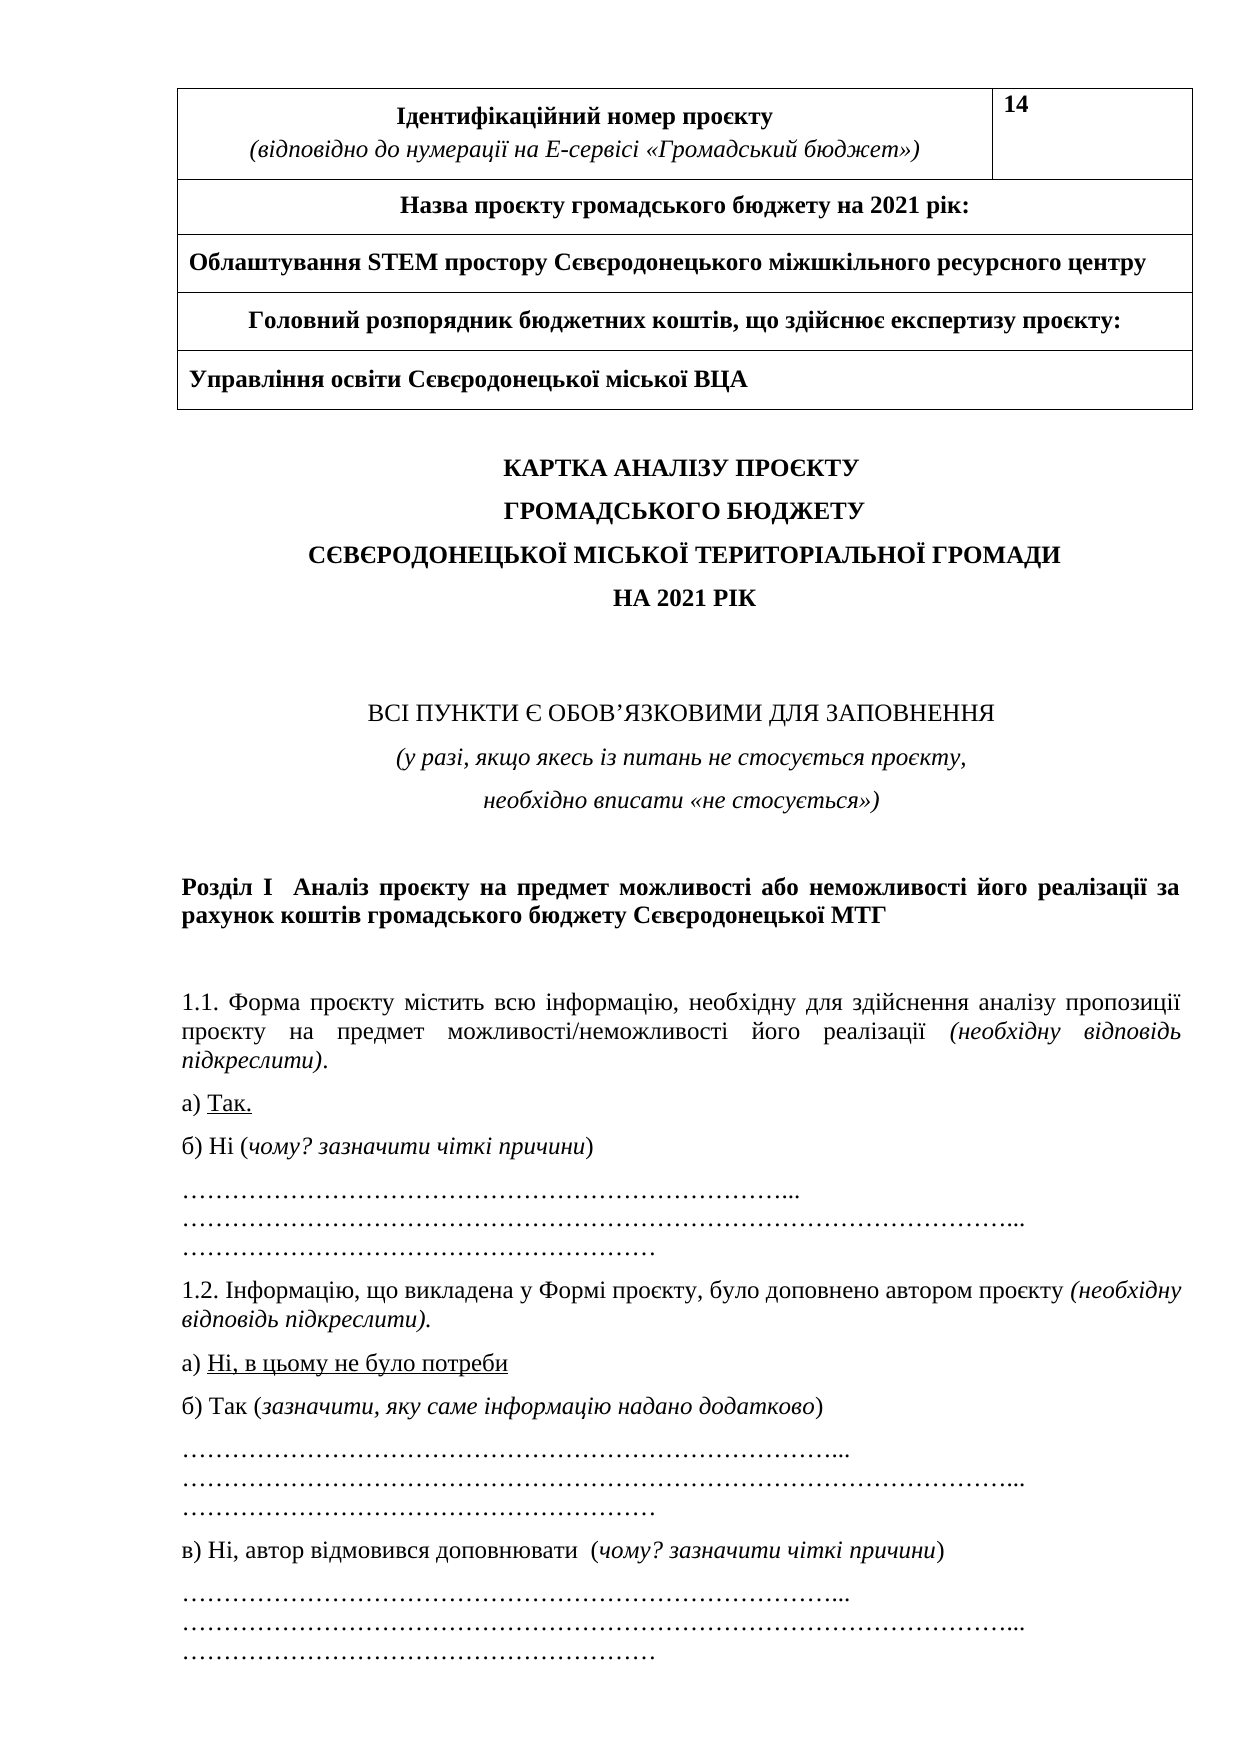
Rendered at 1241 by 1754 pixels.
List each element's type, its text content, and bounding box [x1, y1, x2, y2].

text а) Так. [181, 1088, 1181, 1117]
text необхідно вписати «не стосується») [181, 785, 1181, 814]
text ВСІ ПУНКТИ Є ОБОВ’ЯЗКОВИМИ ДЛЯ ЗАПОВНЕННЯ [181, 698, 1181, 727]
table_header Ідентифікаційний номер проєкту (відповідно до нумерації на Е-сервісі «Громадський бюджет») [178, 89, 992, 179]
text а) Ні, в цьому не було потреби [181, 1348, 1181, 1376]
text б) Так (зазначити, яку саме інформацію надано додатково) [181, 1391, 1181, 1420]
text 1.1. Форма проєкту містить всю інформацію, необхідну для здійснення аналізу пропозиції проєкту на предмет можливості/неможливості його реалізації (необхідну відповідь підкреслити). [181, 987, 1181, 1073]
text КАРТКА АНАЛІЗУ ПРОЄКТУ [181, 453, 1181, 482]
table_cell Головний розпорядник бюджетних коштів, що здійснює експертизу проєкту: [178, 293, 1192, 350]
table_cell Облаштування STEM простору Сєвєродонецького міжшкільного ресурсного центру [178, 235, 1192, 292]
table_cell Управління освіти Сєвєродонецької міської ВЦА [178, 351, 1192, 409]
text НА 2021 РІК [181, 583, 1181, 612]
text ……………………………………………………………………...………………………………………………………………………………………...………………………………………………… [181, 1578, 1181, 1665]
text (у разі, якщо якесь із питань не стосується проєкту, [181, 742, 1181, 771]
text ………………………………………………………………...………………………………………………………………………………………...………………………………………………… [181, 1175, 1181, 1261]
text ГРОМАДСЬКОГО БЮДЖЕТУ [181, 496, 1181, 525]
text в) Ні, автор відмовився доповнювати (чому? зазначити чіткі причини) [181, 1535, 1181, 1564]
text Розділ І Аналіз проєкту на предмет можливості або неможливості його реалізації за рахунок коштів громадського бюджету Сєвєродонецької МТГ [181, 872, 1181, 929]
table_header 14 [993, 89, 1192, 179]
text СЄВЄРОДОНЕЦЬКОЇ МІСЬКОЇ ТЕРИТОРІАЛЬНОЇ ГРОМАДИ [181, 540, 1181, 568]
text б) Ні (чому? зазначити чіткі причини) [181, 1131, 1181, 1160]
table_cell Назва проєкту громадського бюджету на 2021 рік: [178, 180, 1192, 234]
text 1.2. Інформацію, що викладена у Формі проєкту, було доповнено автором проєкту (необхідну відповідь підкреслити). [181, 1276, 1181, 1333]
text ……………………………………………………………………...………………………………………………………………………………………...………………………………………………… [181, 1434, 1181, 1521]
